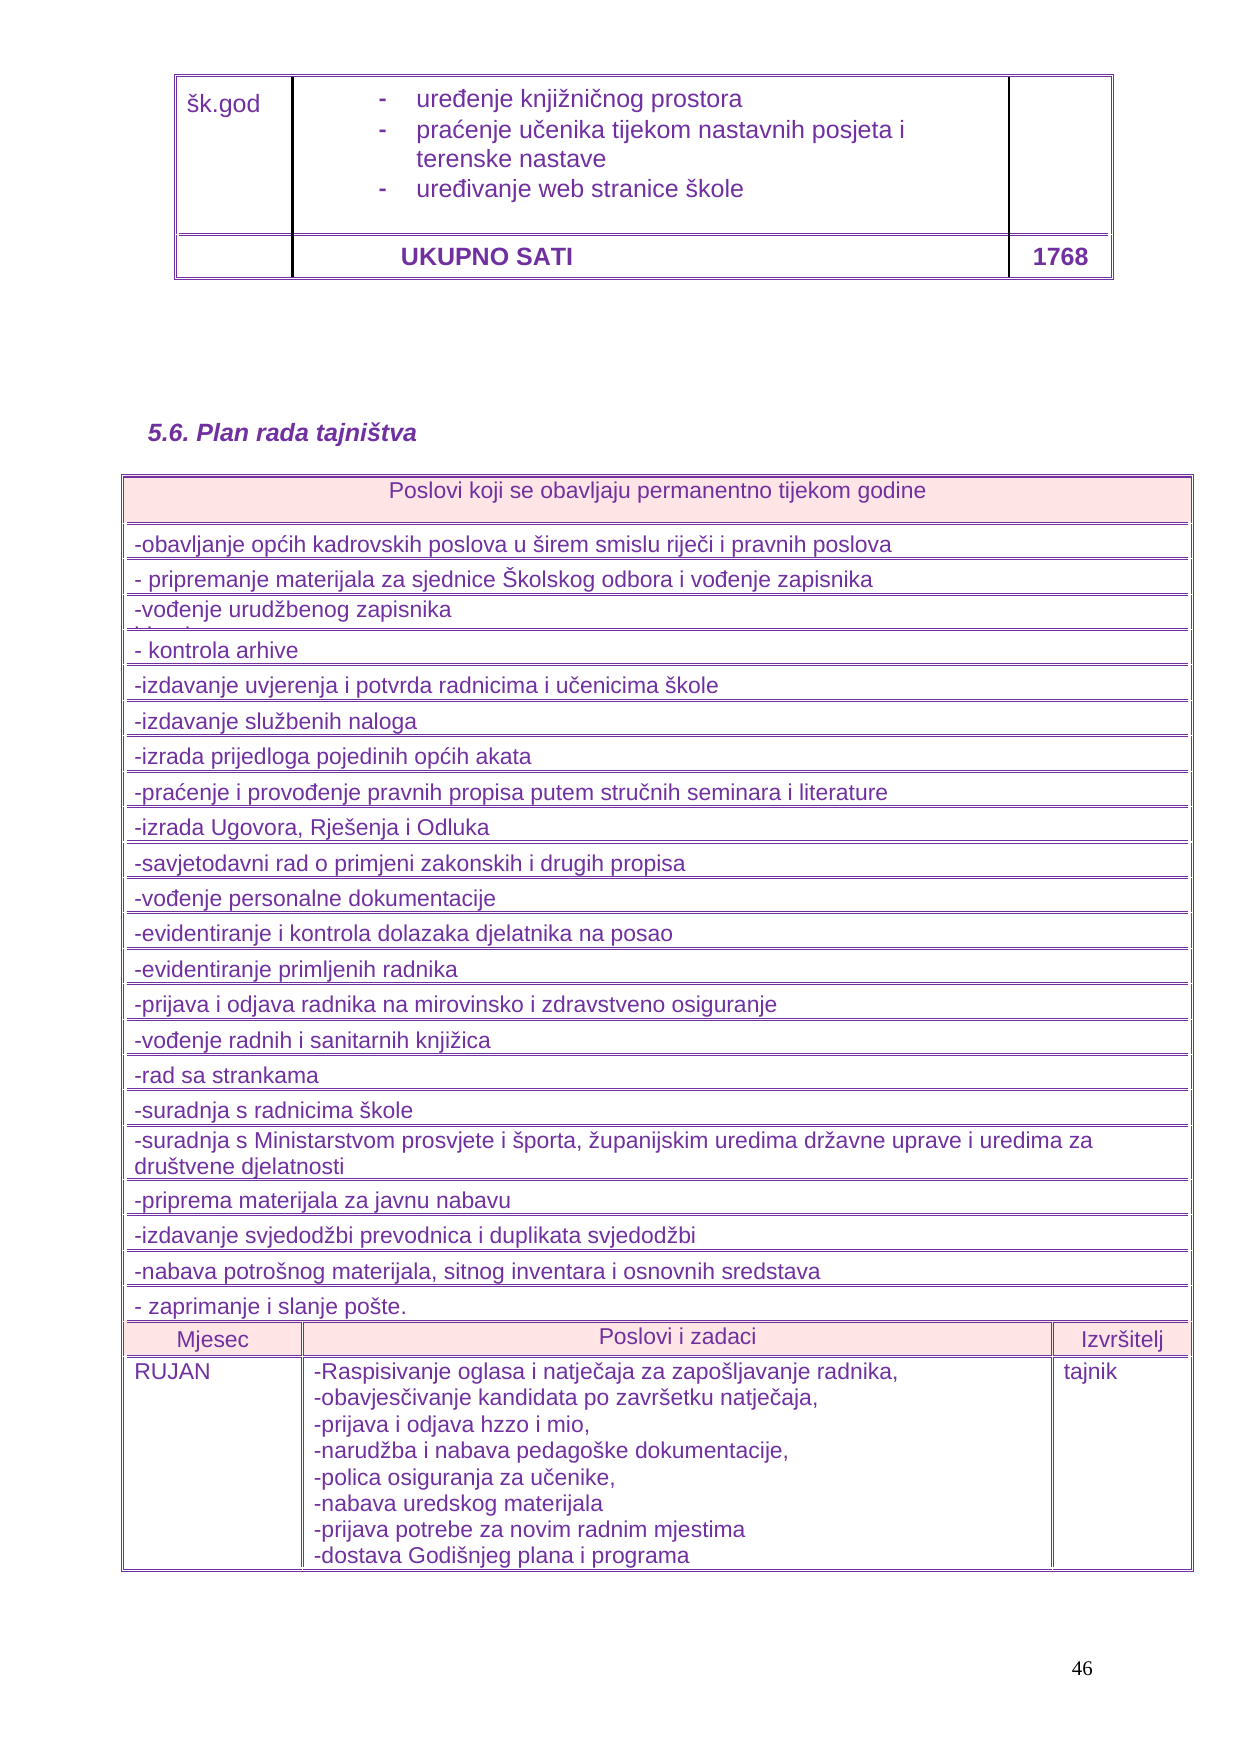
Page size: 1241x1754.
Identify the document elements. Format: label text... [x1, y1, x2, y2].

subtitle 5.6. Plan rada tajništva [148, 418, 1092, 447]
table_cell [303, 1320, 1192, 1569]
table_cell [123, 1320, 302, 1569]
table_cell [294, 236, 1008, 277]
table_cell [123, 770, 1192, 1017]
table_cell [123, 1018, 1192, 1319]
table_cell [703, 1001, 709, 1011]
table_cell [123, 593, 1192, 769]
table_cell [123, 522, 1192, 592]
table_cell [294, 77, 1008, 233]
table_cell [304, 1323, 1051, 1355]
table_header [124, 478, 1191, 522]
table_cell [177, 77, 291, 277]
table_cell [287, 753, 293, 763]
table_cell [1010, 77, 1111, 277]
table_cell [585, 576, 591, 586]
